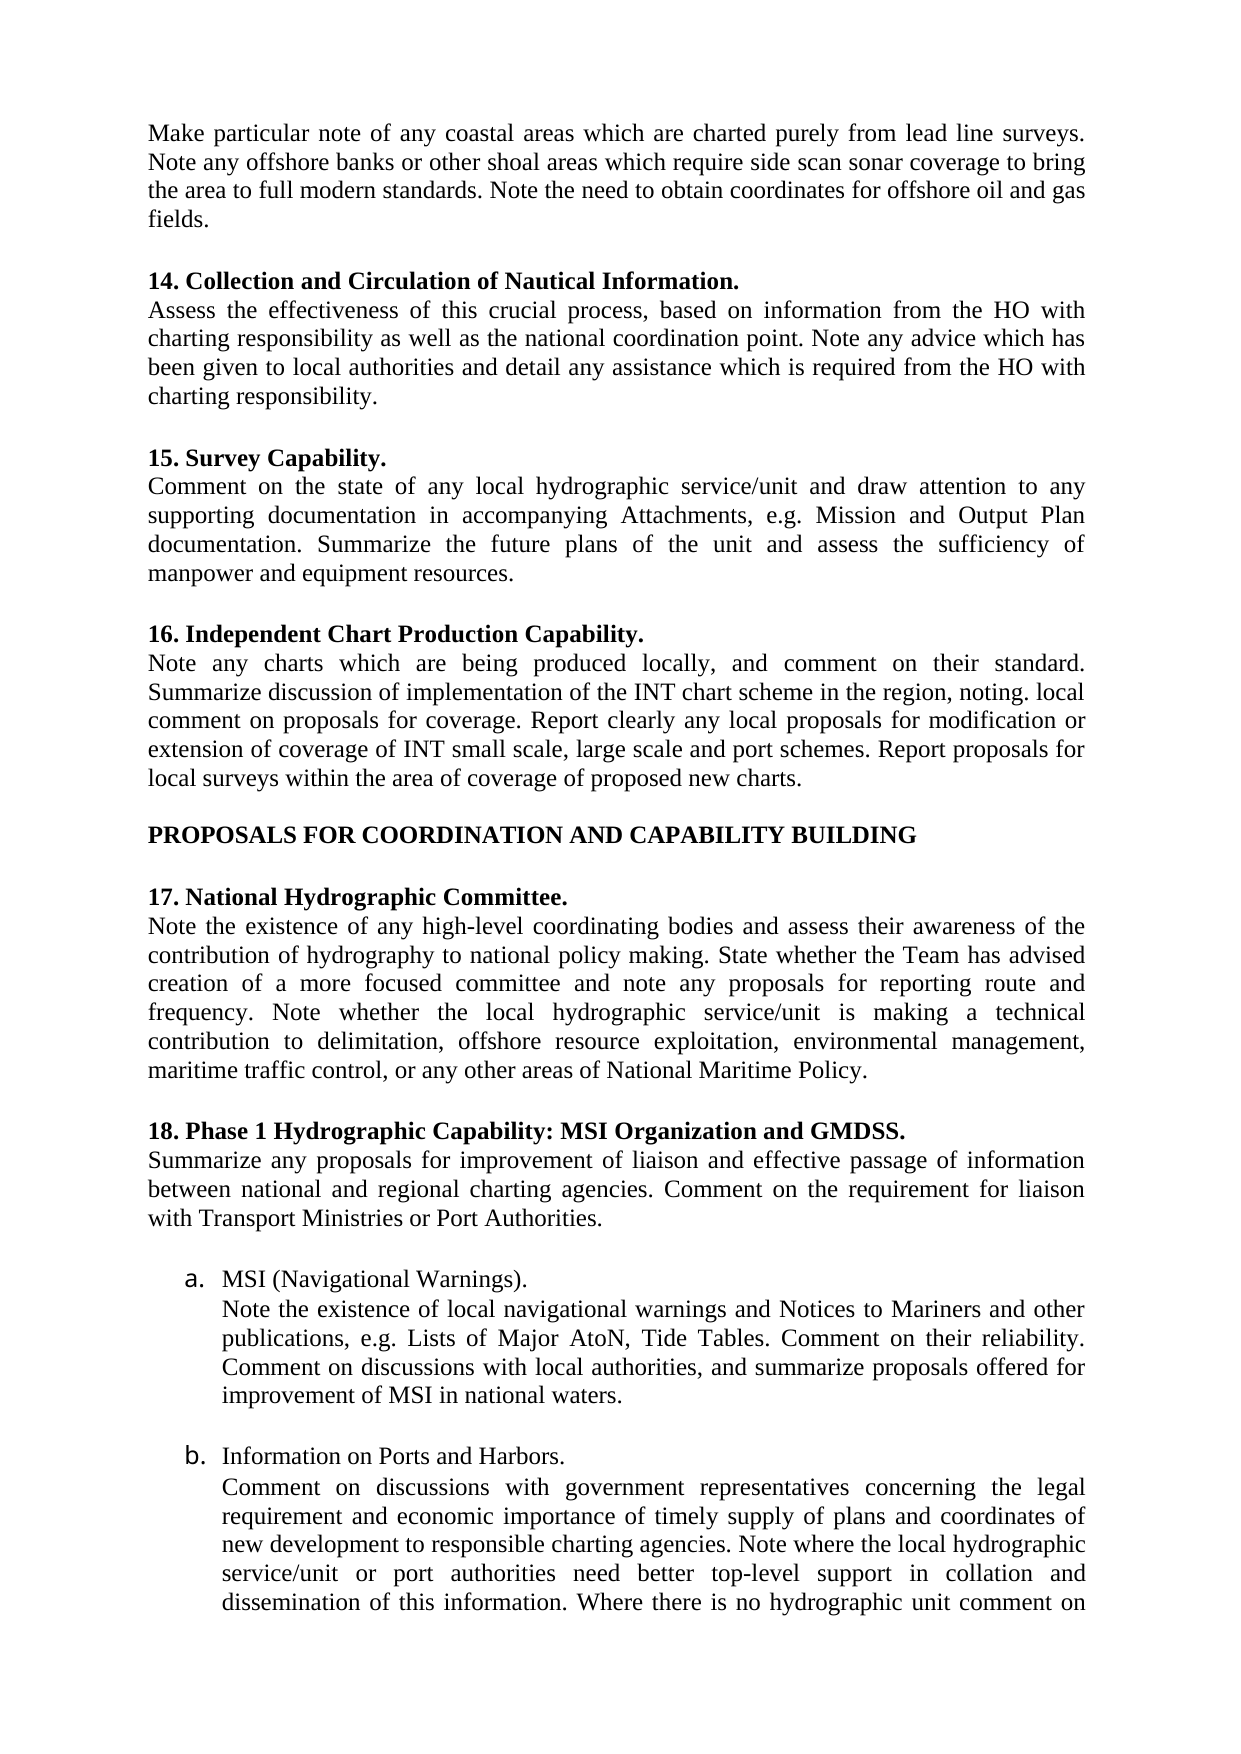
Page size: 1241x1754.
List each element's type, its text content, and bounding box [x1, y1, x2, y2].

list National Hydrographic Committee. [148, 878, 1099, 911]
text Comment on the state of any local hydrographic service/unit and draw attention to any supporting documentation in accompanying Attachments, e.g. Mission and Output Plan documentation. Summarize the future plans of the unit and assess the sufficiency of manpower and equipment resources. [148, 471, 1086, 586]
list MSI (Navigational Warnings). [184, 1260, 1086, 1294]
list Independent Chart Production Capability. [148, 615, 1099, 648]
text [148, 118, 1086, 233]
text Summarize any proposals for improvement of liaison and effective passage of information between national and regional charting agencies. Comment on the requirement for liaison with Transport Ministries or Port Authorities. [148, 1145, 1086, 1231]
list Collection and Circulation of Nautical Information. [148, 262, 1099, 295]
text Assess the effectiveness of this crucial process, based on information from the HO with charting responsibility as well as the national coordination point. Note any advice which has been given to local authorities and detail any assistance which is required from the HO with charting responsibility. [148, 295, 1086, 410]
text PROPOSALS FOR COORDINATION AND CAPABILITY BUILDING [148, 821, 1092, 849]
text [222, 1472, 1086, 1616]
list Phase 1 Hydrographic Capability: MSI Organization and GMDSS. [148, 1112, 1099, 1145]
text Note the existence of any high-level coordinating bodies and assess their awareness of the contribution of hydrography to national policy making. State whether the Team has advised creation of a more focused committee and note any proposals for reporting route and frequency. Note whether the local hydrographic service/unit is making a technical contribution to delimitation, offshore resource exploitation, environmental management, maritime traffic control, or any other areas of National Maritime Policy. [148, 911, 1086, 1083]
list Information on Ports and Harbors. [184, 1438, 1086, 1472]
list Note the existence of local navigational warnings and Notices to Mariners and other publications, e.g. Lists of Major AtoN, Tide Tables. Comment on their reliability. Comment on discussions with local authorities, and summarize proposals offered for improvement of MSI in national waters. [222, 1294, 1086, 1409]
text Note any charts which are being produced locally, and comment on their standard. Summarize discussion of implementation of the INT chart scheme in the region, noting. local comment on proposals for coverage. Report clearly any local proposals for modification or extension of coverage of INT small scale, large scale and port schemes. Report proposals for local surveys within the area of coverage of proposed new charts. [148, 648, 1086, 792]
list Survey Capability. [148, 438, 1099, 471]
